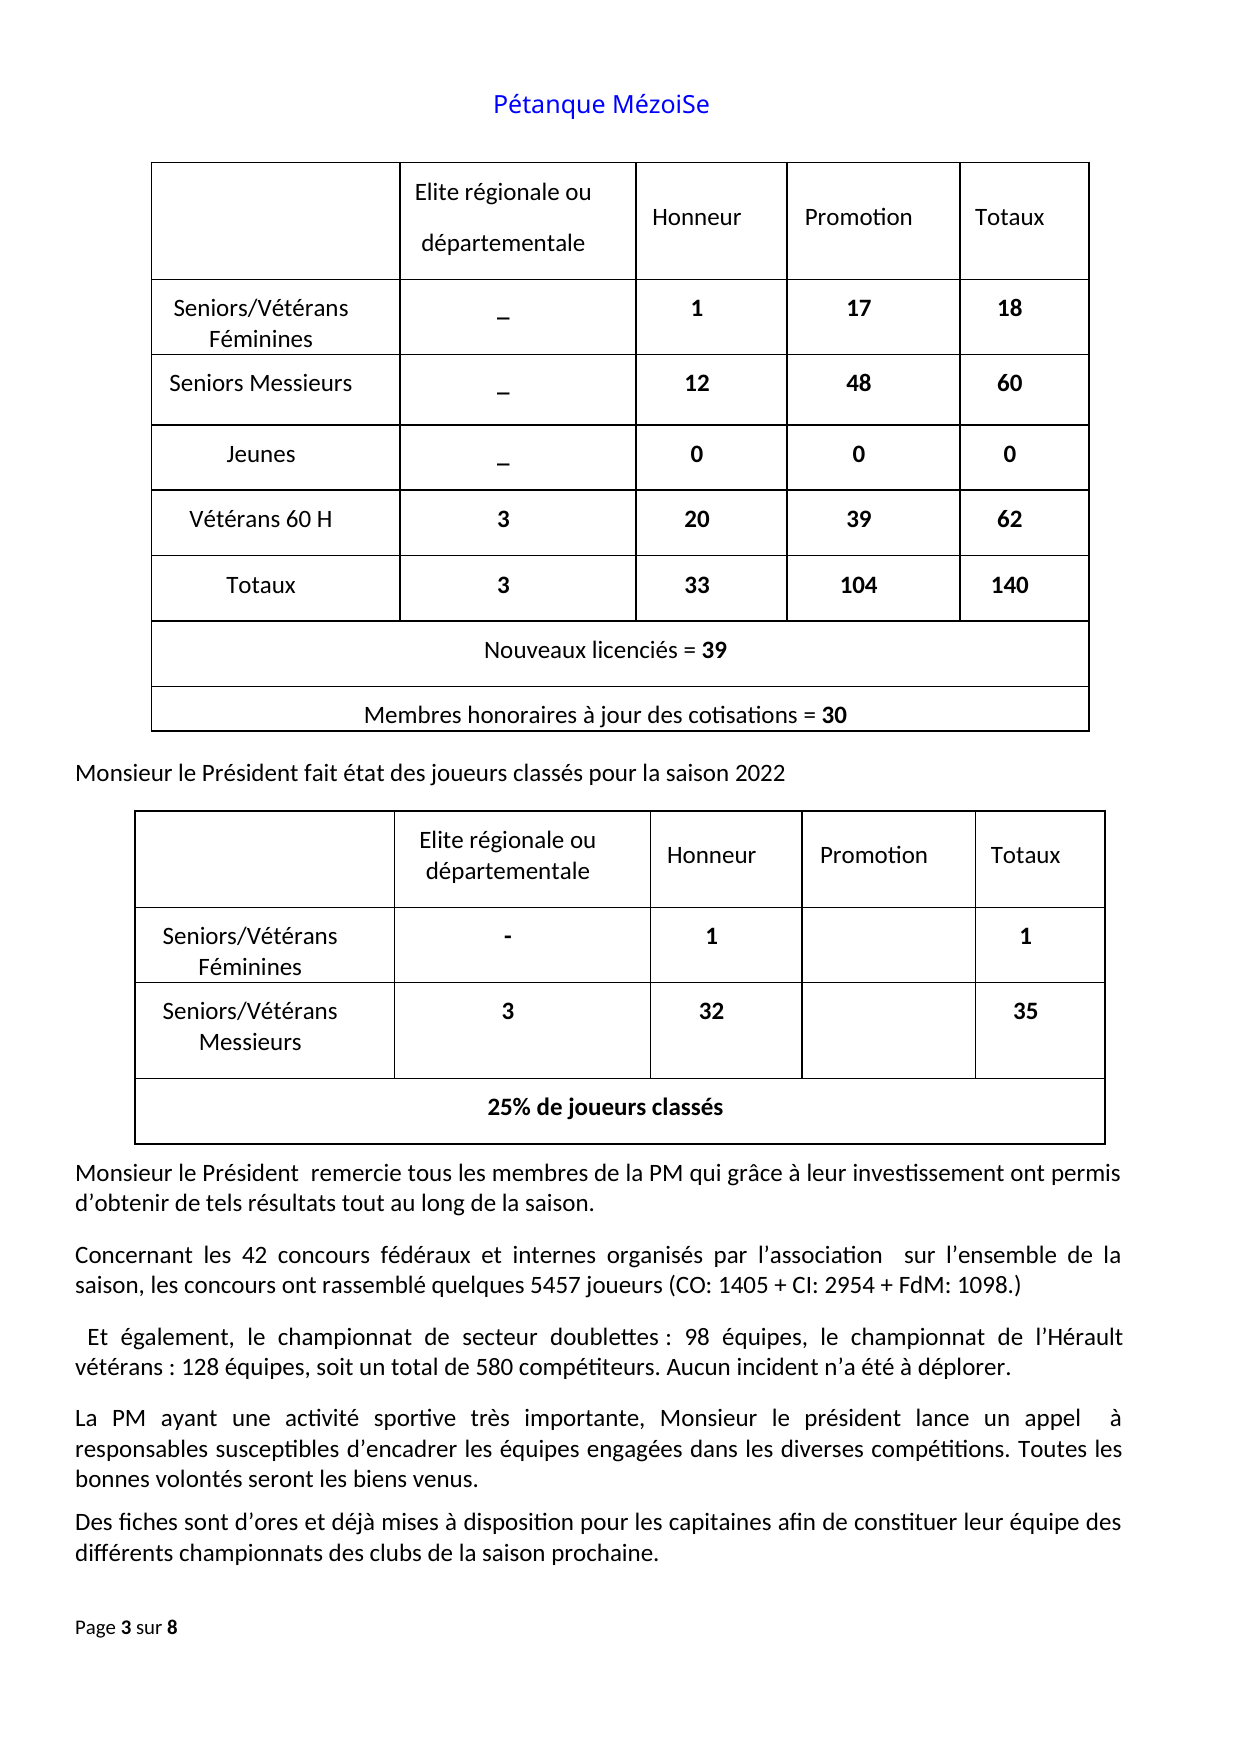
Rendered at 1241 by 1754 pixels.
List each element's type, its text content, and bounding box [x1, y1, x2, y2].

table_cell Seniors/Vétérans Féminines [152, 280, 399, 353]
table_cell 3 [401, 491, 635, 555]
table_header [136, 812, 394, 906]
table_cell 18 [961, 280, 1088, 353]
table_header Honneur [651, 812, 801, 906]
table_cell 33 [637, 556, 786, 620]
table_cell _ [401, 280, 635, 353]
table_header Elite régionale ou départementale [401, 163, 635, 278]
table_cell _ [401, 355, 635, 424]
table_cell - [395, 908, 650, 981]
table_cell Seniors Messieurs [152, 355, 399, 424]
text Monsieur le Président fait état des joueurs classés pour la saison 2022 [75, 757, 1136, 787]
text Monsieur le Président remercie tous les membres de la PM qui grâce à leur investissement ont permis d’obtenir de tels résultats tout au long de la saison. [75, 800, 1124, 1218]
table_cell 104 [788, 556, 959, 620]
table_header [152, 163, 399, 278]
table_header Elite régionale ou départementale [395, 812, 650, 906]
table_header Promotion [788, 163, 959, 278]
table_header Promotion [803, 812, 975, 906]
table_cell _ [401, 426, 635, 489]
table_cell 0 [788, 426, 959, 489]
table_cell Nouveaux licenciés = 39 [152, 622, 1088, 686]
table_cell 62 [961, 491, 1088, 555]
text Des fiches sont d’ores et déjà mises à disposition pour les capitaines afin de constituer leur équipe des différents championnats des clubs de la saison prochaine. [75, 1507, 1124, 1568]
table_cell 48 [788, 355, 959, 424]
table_cell 1 [651, 908, 801, 981]
text La PM ayant une activité sportive très importante, Monsieur le président lance un appel à responsables susceptibles d’encadrer les équipes engagées dans les diverses compétitions. Toutes les bonnes volontés seront les biens venus. [75, 1402, 1124, 1494]
table_cell Jeunes [152, 426, 399, 489]
table_cell 0 [637, 426, 786, 489]
table_cell 0 [961, 426, 1088, 489]
table_cell 12 [637, 355, 786, 424]
table_header Totaux [976, 812, 1104, 906]
table_cell 1 [637, 280, 786, 353]
table_cell 3 [401, 556, 635, 620]
table_cell 25% de joueurs classés [136, 1079, 1104, 1143]
table_cell Membres honoraires à jour des cotisations = 30 [152, 687, 1088, 730]
table_cell 60 [961, 355, 1088, 424]
table_cell 3 [395, 983, 650, 1077]
table_cell 39 [788, 491, 959, 555]
table_cell Seniors/Vétérans Féminines [136, 908, 394, 981]
text Et également, le championnat de secteur doublettes : 98 équipes, le championnat de l’Hérault vétérans : 128 équipes, soit un total de 580 compétiteurs. Aucun incident n’a été à déplorer. [75, 1321, 1124, 1382]
table_cell 17 [788, 280, 959, 353]
table_cell 20 [637, 491, 786, 555]
table_cell 1 [976, 908, 1104, 981]
table_cell Vétérans 60 H [152, 491, 399, 555]
table_cell 35 [976, 983, 1104, 1077]
table_cell 32 [651, 983, 801, 1077]
table_cell Seniors/Vétérans Messieurs [136, 983, 394, 1077]
table_cell 140 [961, 556, 1088, 620]
text Concernant les 42 concours fédéraux et internes organisés par l’association sur l’ensemble de la saison, les concours ont rassemblé quelques 5457 joueurs (CO: 1405 + CI: 2954 + FdM: 1098.) [75, 1239, 1124, 1300]
table_cell [803, 983, 975, 1077]
table_cell [803, 908, 975, 981]
table_header Totaux [961, 163, 1088, 278]
table_header Honneur [637, 163, 786, 278]
table_cell Totaux [152, 556, 399, 620]
